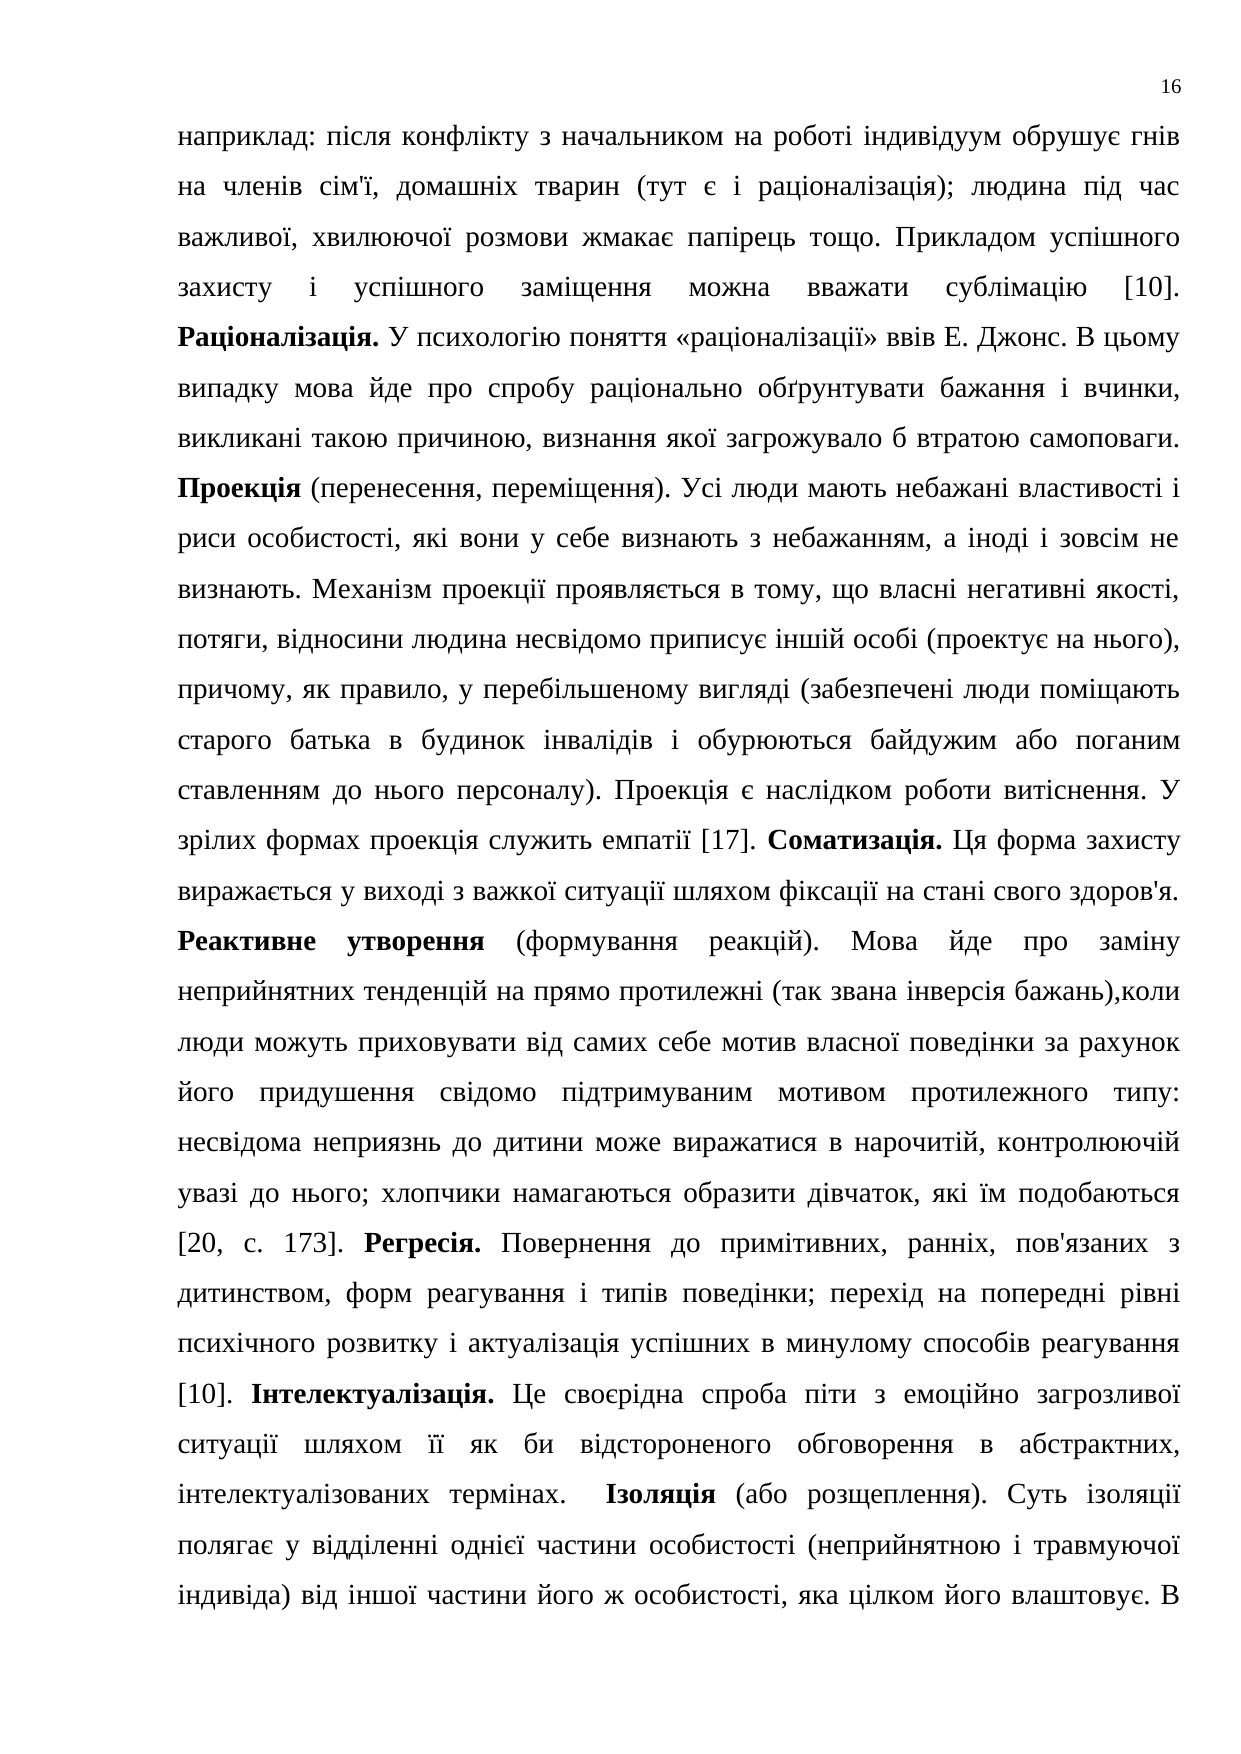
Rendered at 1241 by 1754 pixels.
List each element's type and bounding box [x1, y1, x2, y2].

text [177, 118, 1181, 1611]
